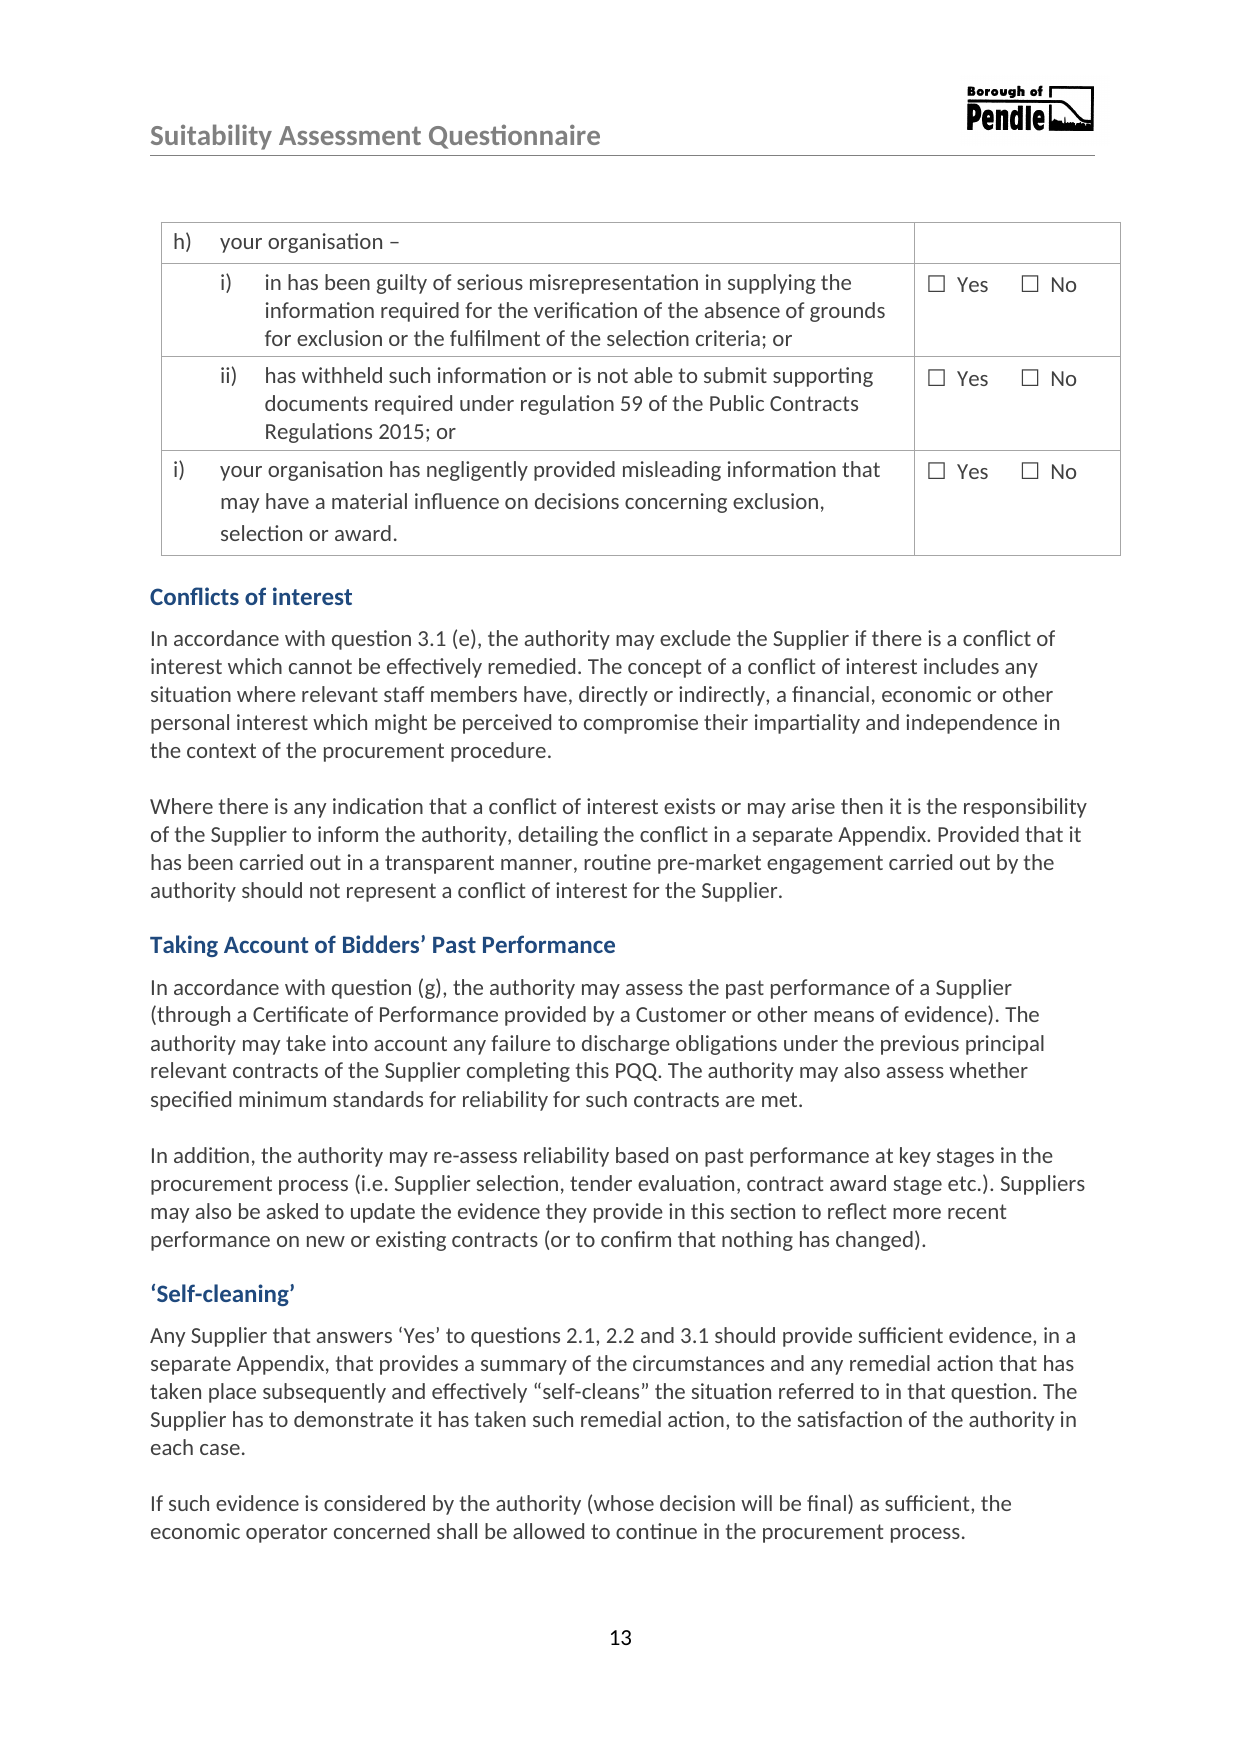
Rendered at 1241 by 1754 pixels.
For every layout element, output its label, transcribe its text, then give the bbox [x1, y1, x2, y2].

table_cell has withheld such information or is not able to submit supporting documents required under regulation 59 of the Public Contracts Regulations 2015; or [162, 357, 914, 450]
text Any Supplier that answers ‘Yes’ to questions 2.1, 2.2 and 3.1 should provide sufficient evidence, in a separate Appendix, that provides a summary of the circumstances and any remedial action that has taken place subsequently and effectively “self-cleans” the situation referred to in that question. The Supplier has to demonstrate it has taken such remedial action, to the satisfaction of the authority in each case. [150, 1321, 1090, 1461]
table_cell Yes No [915, 451, 1120, 555]
text Conflicts of interest [150, 581, 1125, 612]
picture [959, 75, 1110, 146]
table_cell Yes No [915, 264, 1120, 356]
table_cell your organisation has negligently provided misleading information that may have a material influence on decisions concerning exclusion, selection or award. [162, 451, 914, 555]
text In accordance with question 3.1 (e), the authority may exclude the Supplier if there is a conflict of interest which cannot be effectively remedied. The concept of a conflict of interest includes any situation where relevant staff members have, directly or indirectly, a financial, economic or other personal interest which might be perceived to compromise their impartiality and independence in the context of the procurement procedure. [150, 624, 1090, 764]
text In accordance with question (g), the authority may assess the past performance of a Supplier (through a Certificate of Performance provided by a Customer or other means of evidence). The authority may take into account any failure to discharge obligations under the previous principal relevant contracts of the Supplier completing this PQQ. The authority may also assess whether specified minimum standards for reliability for such contracts are met. [150, 973, 1090, 1113]
table_header your organisation – [162, 223, 914, 263]
text In addition, the authority may re-assess reliability based on past performance at key stages in the procurement process (i.e. Supplier selection, tender evaluation, contract award stage etc.). Suppliers may also be asked to update the evidence they provide in this section to reflect more recent performance on new or existing contracts (or to confirm that nothing has changed). [150, 1141, 1090, 1253]
text Where there is any indication that a conflict of interest exists or may arise then it is the responsibility of the Supplier to inform the authority, detailing the conflict in a separate Appendix. Provided that it has been carried out in a transparent manner, routine pre-market engagement carried out by the authority should not represent a conflict of interest for the Supplier. [150, 792, 1090, 904]
table_cell Yes No [915, 357, 1120, 450]
text If such evidence is considered by the authority (whose decision will be final) as sufficient, the economic operator concerned shall be allowed to continue in the procurement process. [150, 1489, 1090, 1545]
table_cell in has been guilty of serious misrepresentation in supplying the information required for the verification of the absence of grounds for exclusion or the fulfilment of the selection criteria; or [162, 264, 914, 356]
text ‘Self-cleaning’ [150, 1278, 1125, 1308]
table_header [915, 223, 1120, 263]
text Taking Account of Bidders’ Past Performance [150, 929, 1125, 960]
